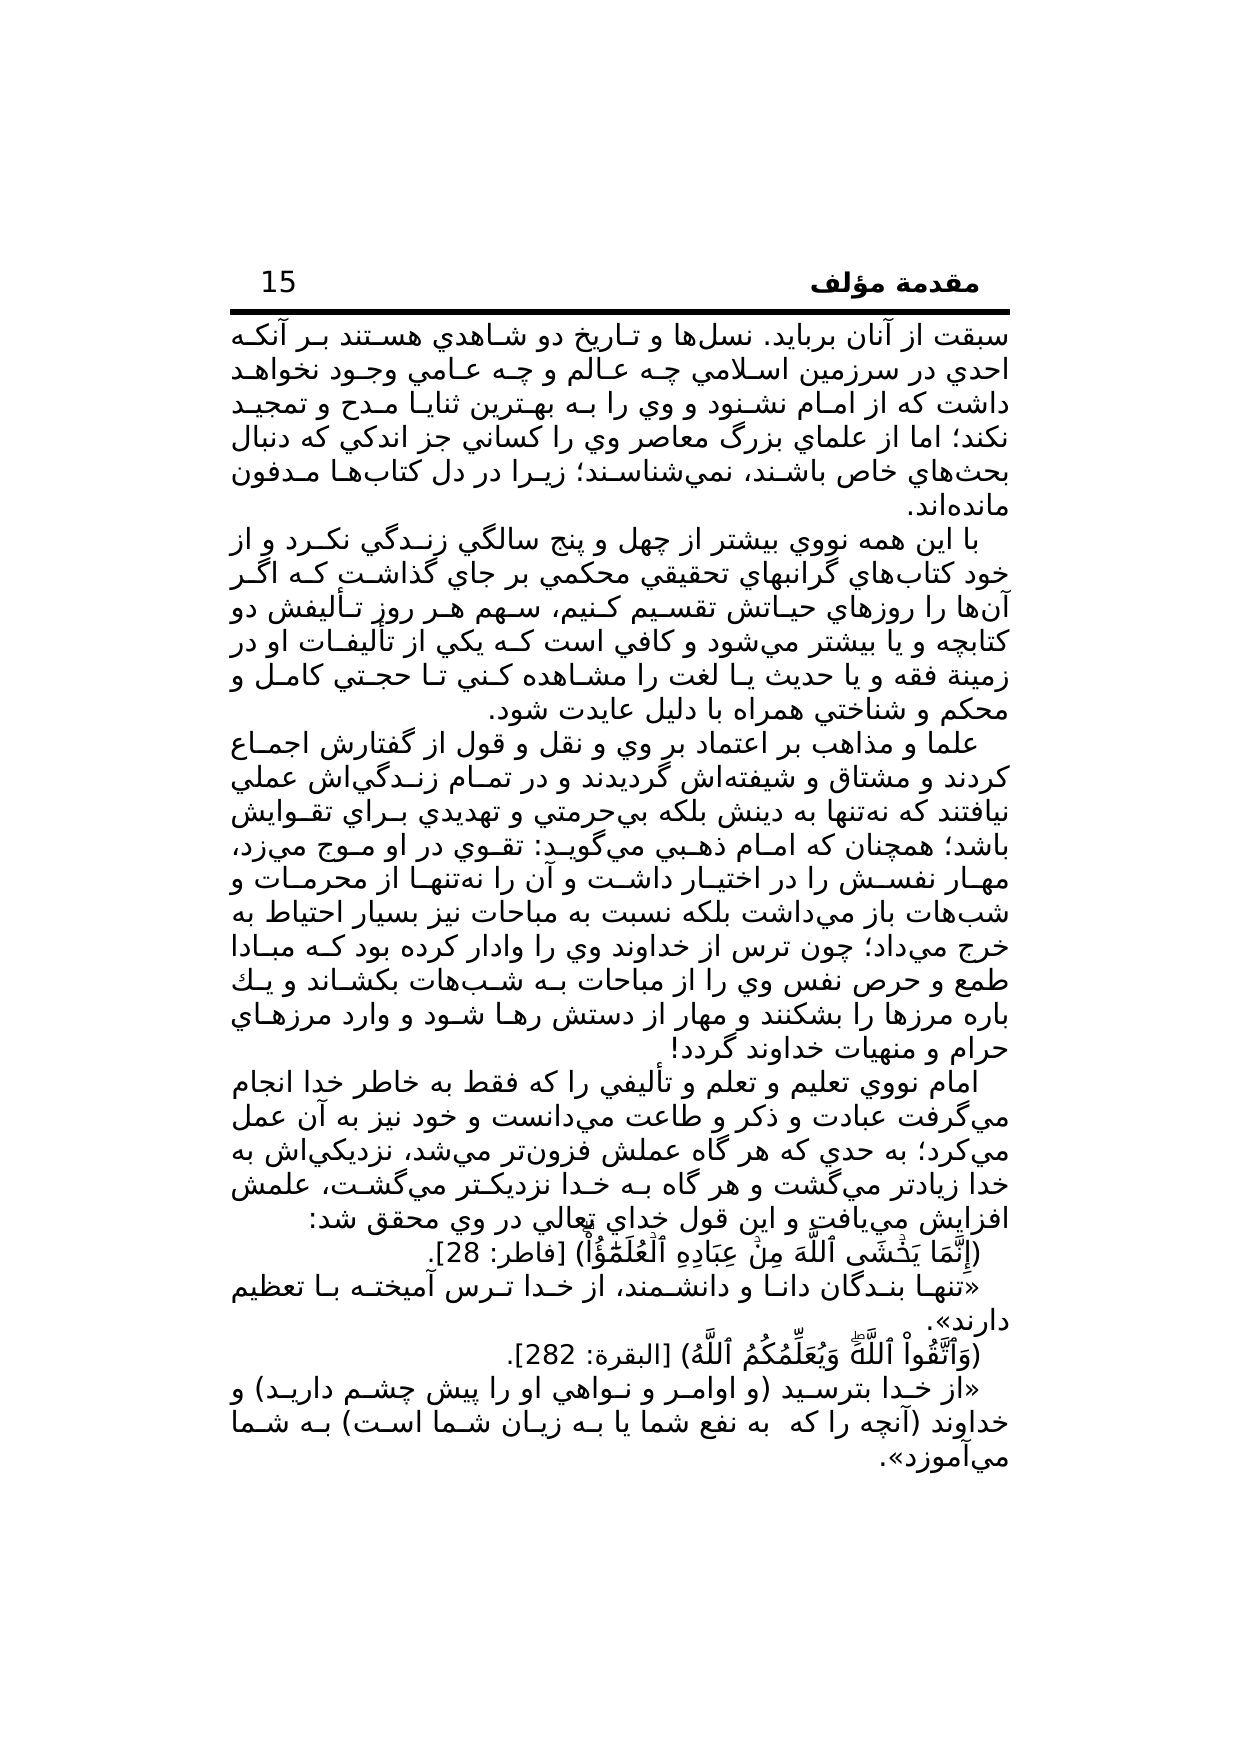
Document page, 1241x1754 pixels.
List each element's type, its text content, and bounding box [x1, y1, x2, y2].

text ﴿إِنَّمَا يَخۡشَى ٱللَّهَ مِنۡ عِبَادِهِ ٱلۡعُلَمَٰٓؤُاْۗ﴾ [فاطر: 28]. [230, 1235, 1010, 1269]
text «تنها بندگان دانا و دانشمند، از خدا ترس آميخته با تعظيم دارند». [230, 1269, 1010, 1337]
text علما و مذاهب بر اعتماد بر وي و نقل و قول از گفتارش اجماع كردند و مشتاق و شيفته‌اش گرديدند و در تمام زندگي‌اش عملي نيافتند كه نه‌تنها به دينش بلكه بي‌حرمتي و تهديدي براي تقوايش باشد؛ همچنان كه امام ذهبي مي‌گويد: تقوي در او موج مي‌زد، مهار نفسش را در اختيار داشت و آن را نه‌تنها از محرمات و شب‌هات باز مي‌داشت بلكه نسبت به مباحات نيز بسيار احتياط به خرج مي‌داد؛ چون ترس از خداوند وي را وادار كرده بود كه مبادا طمع و حرص نفس وي را از مباحات به شب‌هات بكشاند و يك باره مرزها را بشكنند و مهار از دستش رها شود و وارد مرزهاي حرام و منهيات خداوند گردد! [230, 726, 1010, 1066]
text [230, 318, 1010, 522]
text با اين همه نووي بيشتر از چهل و پنج سالگي زندگي نكرد و از خود كتاب‌هاي گرانبهاي تحقيقي محكمي بر جاي گذاشت كه اگر آن‌ها را روزهاي حياتش تقسيم كنيم، سهم هر روز تأليفش دو كتابچه و يا بيشتر مي‌شود و كافي است كه يكي از تأليفات او در زمينة فقه و يا حديث يا لغت را مشاهده كني تا حجتي كامل و محكم و شناختي همراه با دليل عايدت شود. [230, 522, 1010, 726]
text «از خدا بترسيد (و اوامر و نواهي او را پيش چشم داريد) و خداوند (آنچه را كه به نفع شما يا به زيان شما است) به شما مي‌آموزد». [230, 1371, 1010, 1473]
text امام نووي تعليم و تعلم و تأليفي را كه فقط به خاطر خدا انجام مي‌گرفت عبادت و ذكر و طاعت مي‌دانست و خود نيز به آن عمل مي‌كرد؛ به حدي كه هر گاه عملش فزون‌تر مي‌شد، نزديكي‌اش به خدا زيادتر مي‌گشت و هر گاه به خدا نزديكتر مي‌گشت، علمش افزايش مي‌يافت و اين قول خداي تعالي در وي محقق شد: [230, 1066, 1010, 1235]
text ﴿وَٱتَّقُواْ ٱللَّهَۖ وَيُعَلِّمُكُمُ ٱللَّهُ﴾ [البقرة: 282]. [230, 1337, 1010, 1371]
